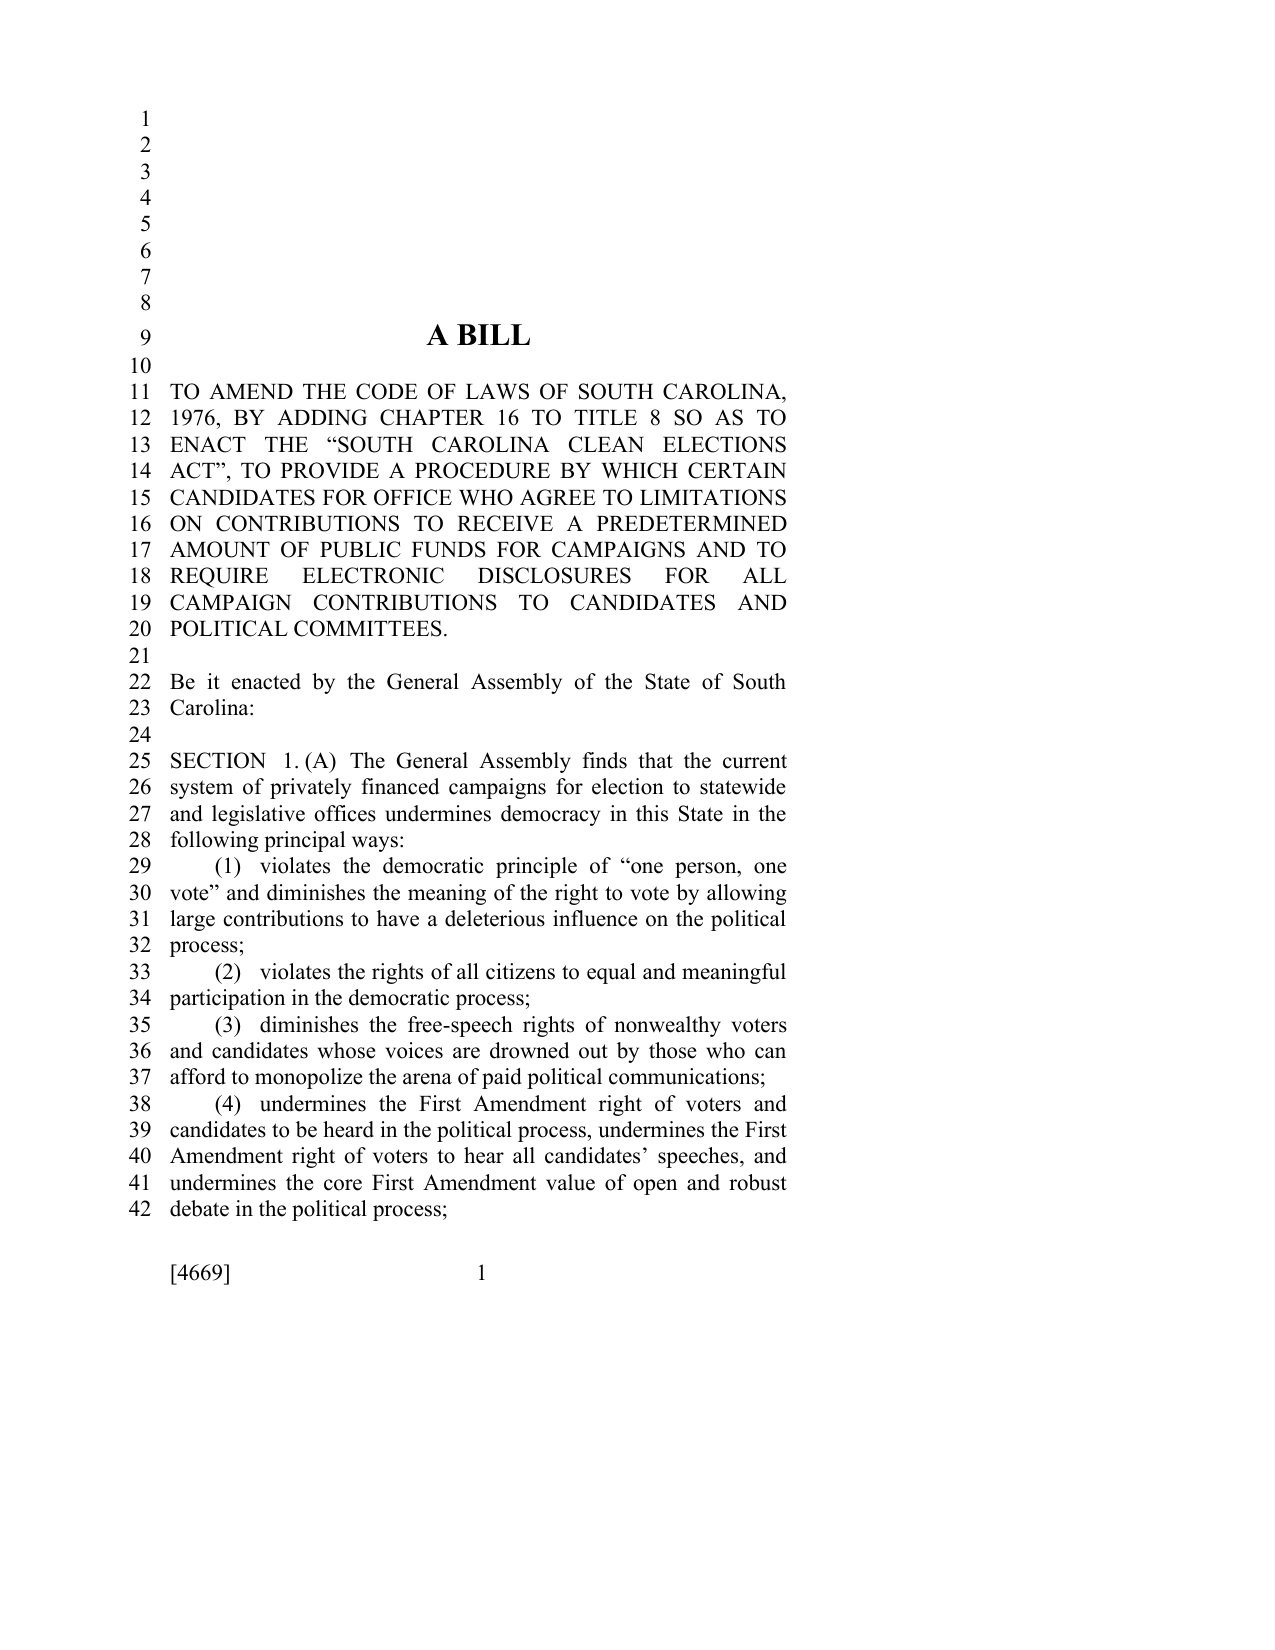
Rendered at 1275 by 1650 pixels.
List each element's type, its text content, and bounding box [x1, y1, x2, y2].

text (4) undermines the First Amendment right of voters and candidates to be heard in the political process, undermines the First Amendment right of voters to hear all candidates’ speeches, and undermines the core First Amendment value of open and robust debate in the political process; [169, 1090, 787, 1221]
text Be it enacted by the General Assembly of the State of South Carolina: [169, 668, 787, 721]
text (3) diminishes the free-speech rights of nonwealthy voters and candidates whose voices are drowned out by those who can afford to monopolize the arena of paid political communications; [169, 1011, 787, 1090]
text SECTION 1. (A) The General Assembly finds that the current system of privately financed campaigns for election to statewide and legislative offices undermines democracy in this State in the following principal ways: [169, 747, 787, 852]
text TO AMEND THE CODE OF LAWS OF SOUTH CAROLINA, 1976, BY ADDING CHAPTER 16 TO TITLE 8 SO AS TO ENACT THE “SOUTH CAROLINA CLEAN ELECTIONS ACT”, TO PROVIDE A PROCEDURE BY WHICH CERTAIN CANDIDATES FOR OFFICE WHO AGREE TO LIMITATIONS ON CONTRIBUTIONS TO RECEIVE A PREDETERMINED AMOUNT OF PUBLIC FUNDS FOR CAMPAIGNS AND TO REQUIRE ELECTRONIC DISCLOSURES FOR ALL CAMPAIGN CONTRIBUTIONS TO CANDIDATES AND POLITICAL COMMITTEES. [169, 378, 787, 642]
text A BILL [169, 316, 787, 352]
text (2) violates the rights of all citizens to equal and meaningful participation in the democratic process; [169, 958, 787, 1011]
text (1) violates the democratic principle of “one person, one vote” and diminishes the meaning of the right to vote by allowing large contributions to have a deleterious influence on the political process; [169, 852, 787, 958]
